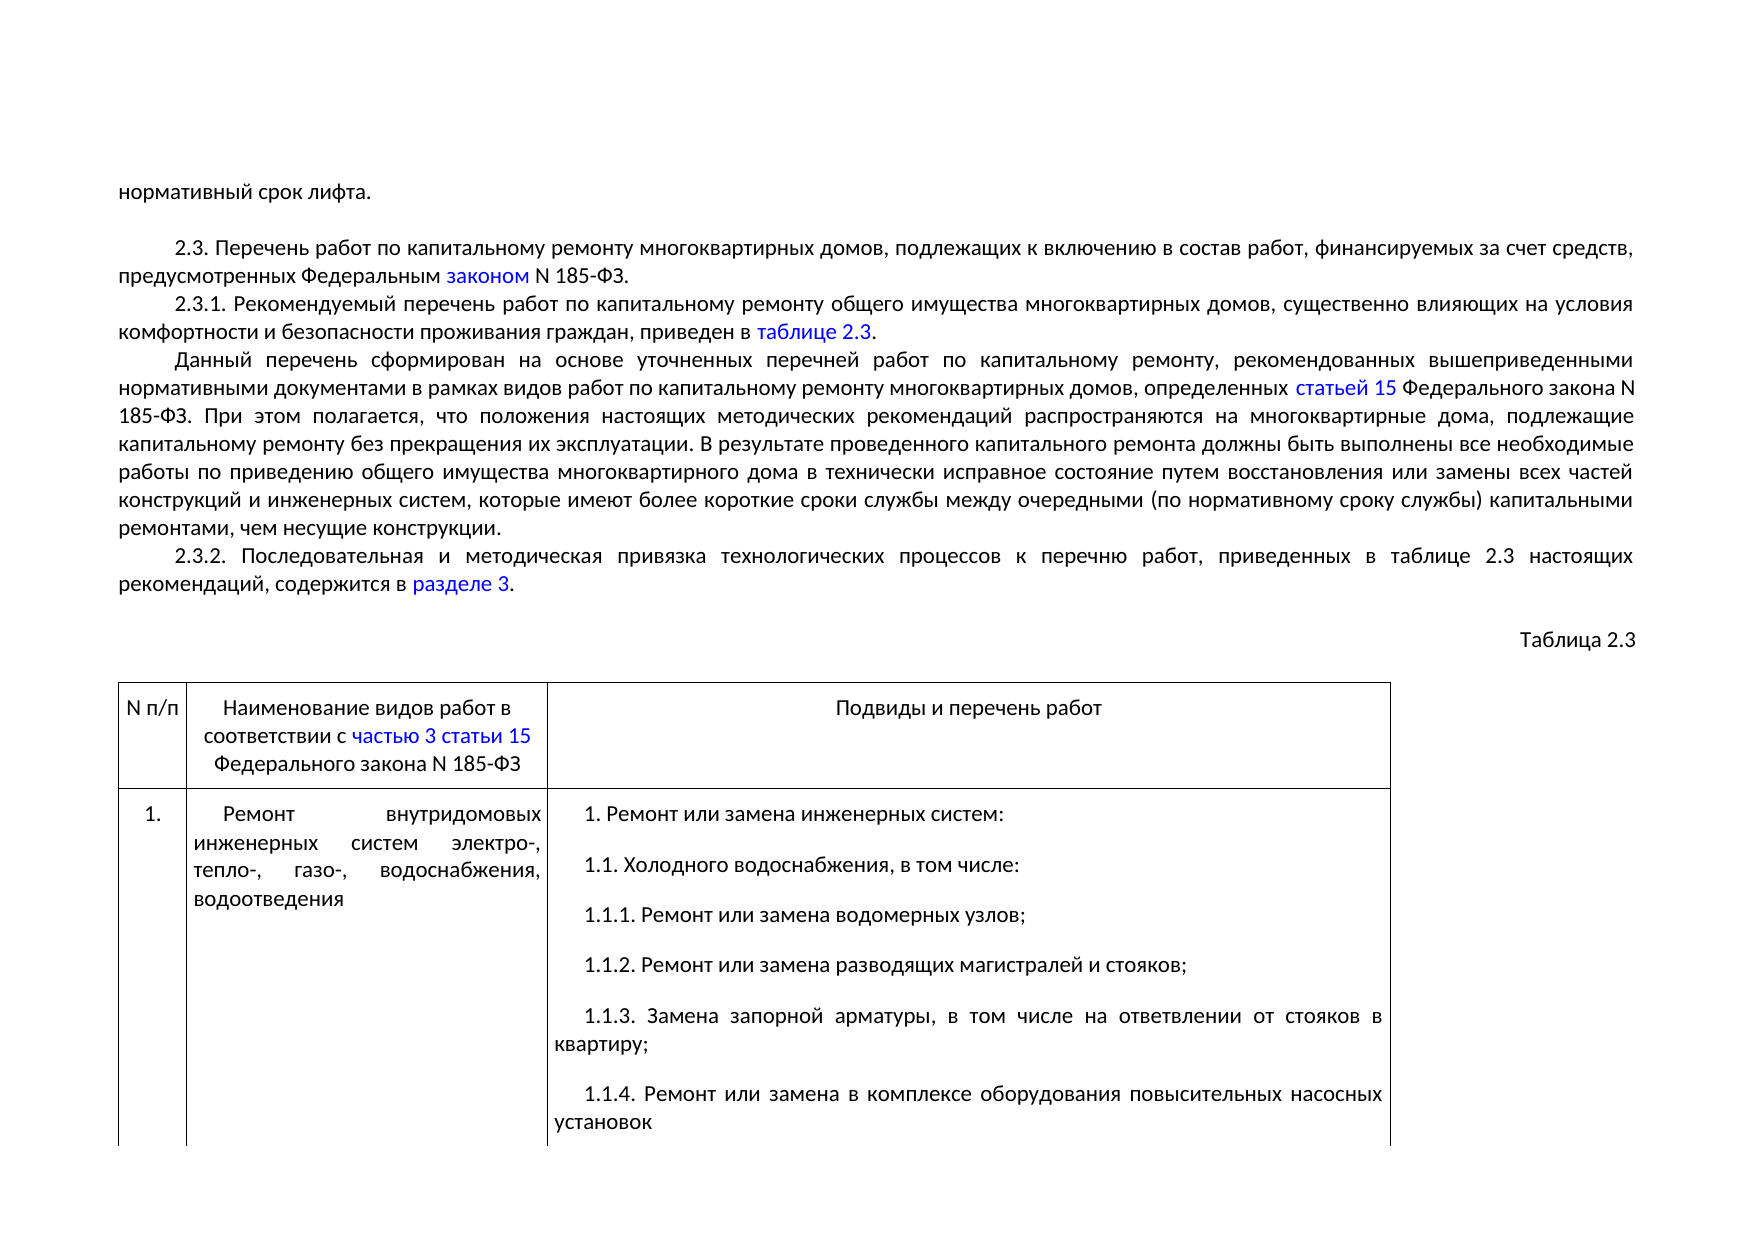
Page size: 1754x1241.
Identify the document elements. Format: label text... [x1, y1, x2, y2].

table_header Наименование видов работ в соответствии с частью 3 статьи 15 Федерального закона N 185-ФЗ [187, 683, 547, 788]
text 2.3.1. Рекомендуемый перечень работ по капитальному ремонту общего имущества многоквартирных домов, существенно влияющих на условия комфортности и безопасности проживания граждан, приведен в таблице 2.3. [118, 289, 1636, 345]
table_cell 1. Ремонт или замена инженерных систем: [548, 789, 1390, 838]
table_cell 1.1.1. Ремонт или замена водомерных узлов; [548, 889, 1390, 939]
text 2.3.2. Последовательная и методическая привязка технологических процессов к перечню работ, приведенных в таблице 2.3 настоящих рекомендаций, содержится в разделе 3. [118, 541, 1636, 597]
text Данный перечень сформирован на основе уточненных перечней работ по капитальному ремонту, рекомендованных вышеприведенными нормативными документами в рамках видов работ по капитальному ремонту многоквартирных домов, определенных статьей 15 Федерального закона N 185-ФЗ. При этом полагается, что положения настоящих методических рекомендаций распространяются на многоквартирные дома, подлежащие капитальному ремонту без прекращения их эксплуатации. В результате проведенного капитального ремонта должны быть выполнены все необходимые работы по приведению общего имущества многоквартирного дома в технически исправное состояние путем восстановления или замены всех частей конструкций и инженерных систем, которые имеют более короткие сроки службы между очередными (по нормативному сроку службы) капитальными ремонтами, чем несущие конструкции. [118, 345, 1636, 541]
table_header N п/п [119, 683, 186, 788]
table_cell 1.1. Холодного водоснабжения, в том числе: [548, 838, 1390, 888]
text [118, 177, 1636, 205]
table_cell 1. [119, 789, 186, 1146]
table_cell 1.1.2. Ремонт или замена разводящих магистралей и стояков; [548, 939, 1390, 989]
table_cell 1.1.4. Ремонт или замена в комплексе оборудования повысительных насосных установок [548, 1068, 1390, 1146]
table_header Подвиды и перечень работ [548, 683, 1390, 788]
text 2.3. Перечень работ по капитальному ремонту многоквартирных домов, подлежащих к включению в состав работ, финансируемых за счет средств, предусмотренных Федеральным законом N 185-ФЗ. [118, 233, 1636, 289]
table_cell 1.1.3. Замена запорной арматуры, в том числе на ответвлении от стояков в квартиру; [548, 989, 1390, 1067]
table_cell Ремонт внутридомовых инженерных систем электро-, тепло-, газо-, водоснабжения, водоотведения [187, 789, 547, 1146]
text Таблица 2.3 [118, 626, 1636, 653]
